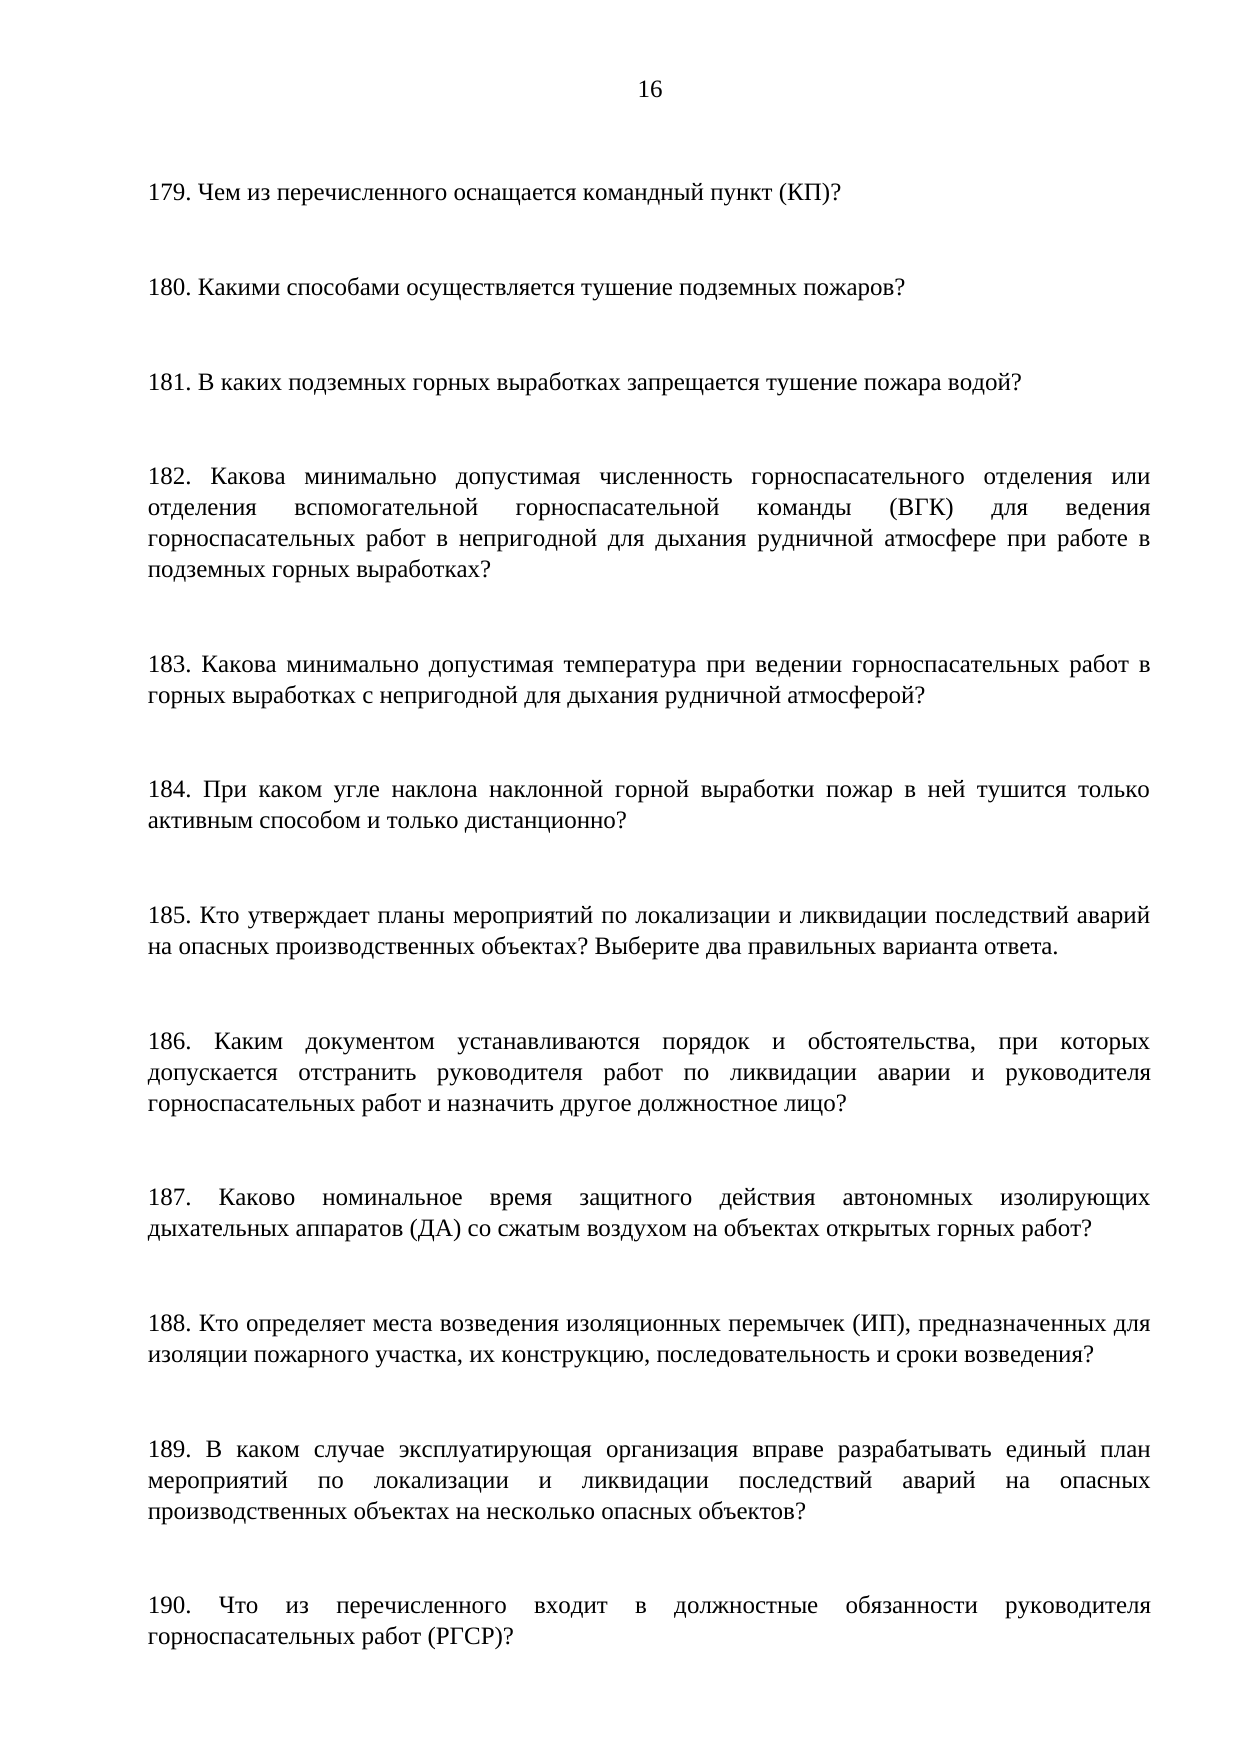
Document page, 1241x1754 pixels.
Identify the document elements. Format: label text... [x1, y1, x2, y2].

text 189. В каком случае эксплуатирующая организация вправе разрабатывать единый план мероприятий по локализации и ликвидации последствий аварий на опасных производственных объектах на несколько опасных объектов? [148, 1434, 1152, 1524]
text 186. Каким документом устанавливаются порядок и обстоятельства, при которых допускается отстранить руководителя работ по ликвидации аварии и руководителя горноспасательных работ и назначить другое должностное лицо? [148, 1026, 1152, 1117]
text 181. В каких подземных горных выработках запрещается тушение пожара водой? [148, 367, 1152, 395]
text 188. Кто определяет места возведения изоляционных перемычек (ИП), предназначенных для изоляции пожарного участка, их конструкцию, последовательность и сроки возведения? [148, 1308, 1152, 1368]
text 185. Кто утверждает планы мероприятий по локализации и ликвидации последствий аварий на опасных производственных объектах? Выберите два правильных варианта ответа. [148, 900, 1152, 960]
text 190. Что из перечисленного входит в должностные обязанности руководителя горноспасательных работ (РГСР)? [148, 1590, 1152, 1650]
text 183. Какова минимально допустимая температура при ведении горноспасательных работ в горных выработках с непригодной для дыхания рудничной атмосферой? [148, 649, 1152, 709]
text 187. Каково номинальное время защитного действия автономных изолирующих дыхательных аппаратов (ДА) со сжатым воздухом на объектах открытых горных работ? [148, 1182, 1152, 1242]
text 182. Какова минимально допустимая численность горноспасательного отделения или отделения вспомогательной горноспасательной команды (ВГК) для ведения горноспасательных работ в непригодной для дыхания рудничной атмосфере при работе в подземных горных выработках? [148, 461, 1152, 583]
text 179. Чем из перечисленного оснащается командный пункт (КП)? [148, 177, 1152, 206]
text 180. Какими способами осуществляется тушение подземных пожаров? [148, 272, 1152, 301]
text 184. При каком угле наклона наклонной горной выработки пожар в ней тушится только активным способом и только дистанционно? [148, 774, 1152, 834]
